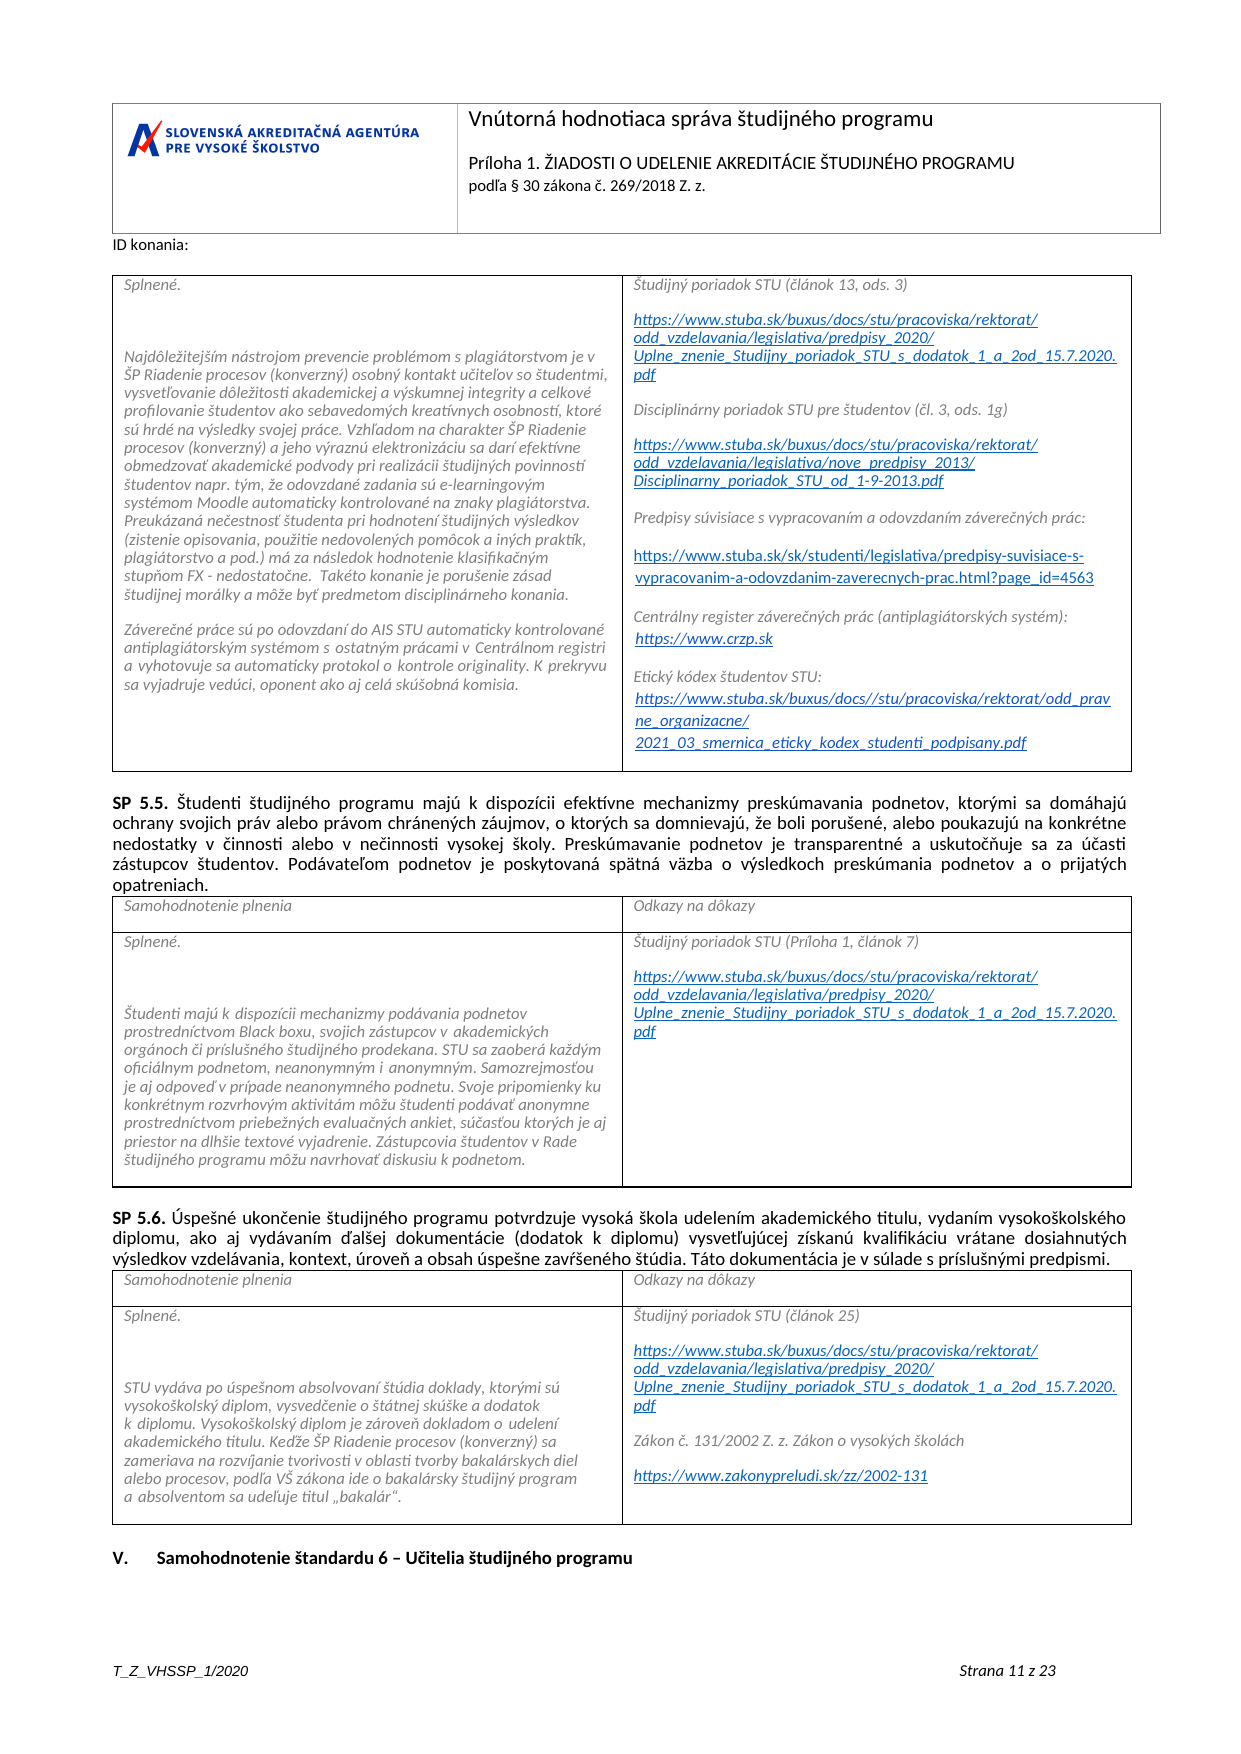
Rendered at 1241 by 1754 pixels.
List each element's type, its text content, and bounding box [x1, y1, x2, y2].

table_cell Študijný poriadok STU (článok 13, ods. 3) https://www.stuba.sk/buxus/docs/stu/pracoviska/rektorat/odd_vzdelavania/legislativa/predpisy_2020/Uplne_znenie_Studijny_poriadok_STU_s_dodatok_1_a_2od_15.7.2020.pdf Disciplinárny poriadok STU pre študentov (čl. 3, ods. 1g) https://www.stuba.sk/buxus/docs/stu/pracoviska/rektorat/odd_vzdelavania/legislativa/nove_predpisy_2013/Disciplinarny_poriadok_STU_od_1-9-2013.pdf Predpisy súvisiace s vypracovaním a odovzdaním záverečných prác: https://www.stuba.sk/sk/studenti/legislativa/predpisy-suvisiace-s-vypracovanim-a-odovzdanim-zaverecnych-prac.html?page_id=4563 Centrálny register záverečných prác (antiplagiátorských systém): https://www.crzp.sk Etický kódex študentov STU: https://www.stuba.sk/buxus/docs//stu/pracoviska/rektorat/odd_pravne_organizacne/2021_03_smernica_eticky_kodex_studenti_podpisany.pdf [623, 276, 1131, 771]
table_cell Splnené. STU vydáva po úspešnom absolvovaní štúdia doklady, ktorými sú vysokoškolský diplom, vysvedčenie o štátnej skúške a dodatok k diplomu. Vysokoškolský diplom je zároveň dokladom o udelení akademického titulu. Keďže ŠP Riadenie procesov (konverzný) sa zameriava na rozvíjanie tvorivosti v oblasti tvorby bakalárskych diel alebo procesov, podľa VŠ zákona ide o bakalársky študijný program a absolventom sa udeľuje titul „bakalár“. [113, 1307, 622, 1524]
text SP 5.6. Úspešné ukončenie študijného programu potvrdzuje vysoká škola udelením akademického titulu, vydaním vysokoškolského diplomu, ako aj vydávaním ďalšej dokumentácie (dodatok k diplomu) vysvetľujúcej získanú kvalifikáciu vrátane dosiahnutých výsledkov vzdelávania, kontext, úroveň a obsah úspešne zavŕšeného štúdia. Táto dokumentácia je v súlade s príslušnými predpismi. [112, 1208, 1128, 1270]
table_cell Študijný poriadok STU (článok 25) https://www.stuba.sk/buxus/docs/stu/pracoviska/rektorat/odd_vzdelavania/legislativa/predpisy_2020/Uplne_znenie_Studijny_poriadok_STU_s_dodatok_1_a_2od_15.7.2020.pdf Zákon č. 131/2002 Z. z. Zákon o vysokých školách https://www.zakonypreludi.sk/zz/2002-131 [623, 1307, 1131, 1524]
table_header Samohodnotenie plnenia [113, 897, 622, 932]
table_cell Splnené. Najdôležitejším nástrojom prevencie problémom s plagiátorstvom je v ŠP Riadenie procesov (konverzný) osobný kontakt učiteľov so študentmi, vysvetľovanie dôležitosti akademickej a výskumnej integrity a celkové profilovanie študentov ako sebavedomých kreatívnych osobností, ktoré sú hrdé na výsledky svojej práce. Vzhľadom na charakter ŠP Riadenie procesov (konverzný) a jeho výraznú elektronizáciu sa darí efektívne obmedzovať akademické podvody pri realizácii študijných povinností študentov napr. tým, že odovzdané zadania sú e-learningovým systémom Moodle automaticky kontrolované na znaky plagiátorstva. Preukázaná nečestnosť študenta pri hodnotení študijných výsledkov (zistenie opisovania, použitie nedovolených pomôcok a iných praktík, plagiátorstvo a pod.) má za následok hodnotenie klasifikačným stupňom FX - nedostatočne. Takéto konanie je porušenie zásad študijnej morálky a môže byť predmetom disciplinárneho konania. Záverečné práce sú po odovzdaní do AIS STU automaticky kontrolované antiplagiátorským systémom s ostatným prácami v Centrálnom registri a vyhotovuje sa automaticky protokol o kontrole originality. K prekryvu sa vyjadruje vedúci, oponent ako aj celá skúšobná komisia. [113, 276, 622, 771]
table_cell Splnené. Študenti majú k dispozícii mechanizmy podávania podnetov prostredníctvom Black boxu, svojich zástupcov v akademických orgánoch či príslušného študijného prodekana. STU sa zaoberá každým oficiálnym podnetom, neanonymným i anonymným. Samozrejmosťou je aj odpoveď v prípade neanonymného podnetu. Svoje pripomienky ku konkrétnym rozvrhovým aktivitám môžu študenti podávať anonymne prostredníctvom priebežných evaluačných ankiet, súčasťou ktorých je aj priestor na dlhšie textové vyjadrenie. Zástupcovia študentov v Rade študijného programu môžu navrhovať diskusiu k podnetom. [113, 933, 622, 1186]
list Samohodnotenie štandardu 6 – Učitelia študijného programu [112, 1548, 1128, 1568]
text SP 5.5. Študenti študijného programu majú k dispozícii efektívne mechanizmy preskúmavania podnetov, ktorými sa domáhajú ochrany svojich práv alebo právom chránených záujmov, o ktorých sa domnievajú, že boli porušené, alebo poukazujú na konkrétne nedostatky v činnosti alebo v nečinnosti vysokej školy. Preskúmavanie podnetov je transparentné a uskutočňuje sa za účasti zástupcov študentov. Podávateľom podnetov je poskytovaná spätná väzba o výsledkoch preskúmania podnetov a o prijatých opatreniach. [112, 793, 1128, 896]
table_header Samohodnotenie plnenia [113, 1271, 622, 1306]
picture [113, 108, 434, 172]
table_header Odkazy na dôkazy [623, 1271, 1131, 1306]
table_cell Študijný poriadok STU (Príloha 1, článok 7) https://www.stuba.sk/buxus/docs/stu/pracoviska/rektorat/odd_vzdelavania/legislativa/predpisy_2020/Uplne_znenie_Studijny_poriadok_STU_s_dodatok_1_a_2od_15.7.2020.pdf [623, 933, 1131, 1186]
table_header Odkazy na dôkazy [623, 897, 1131, 932]
